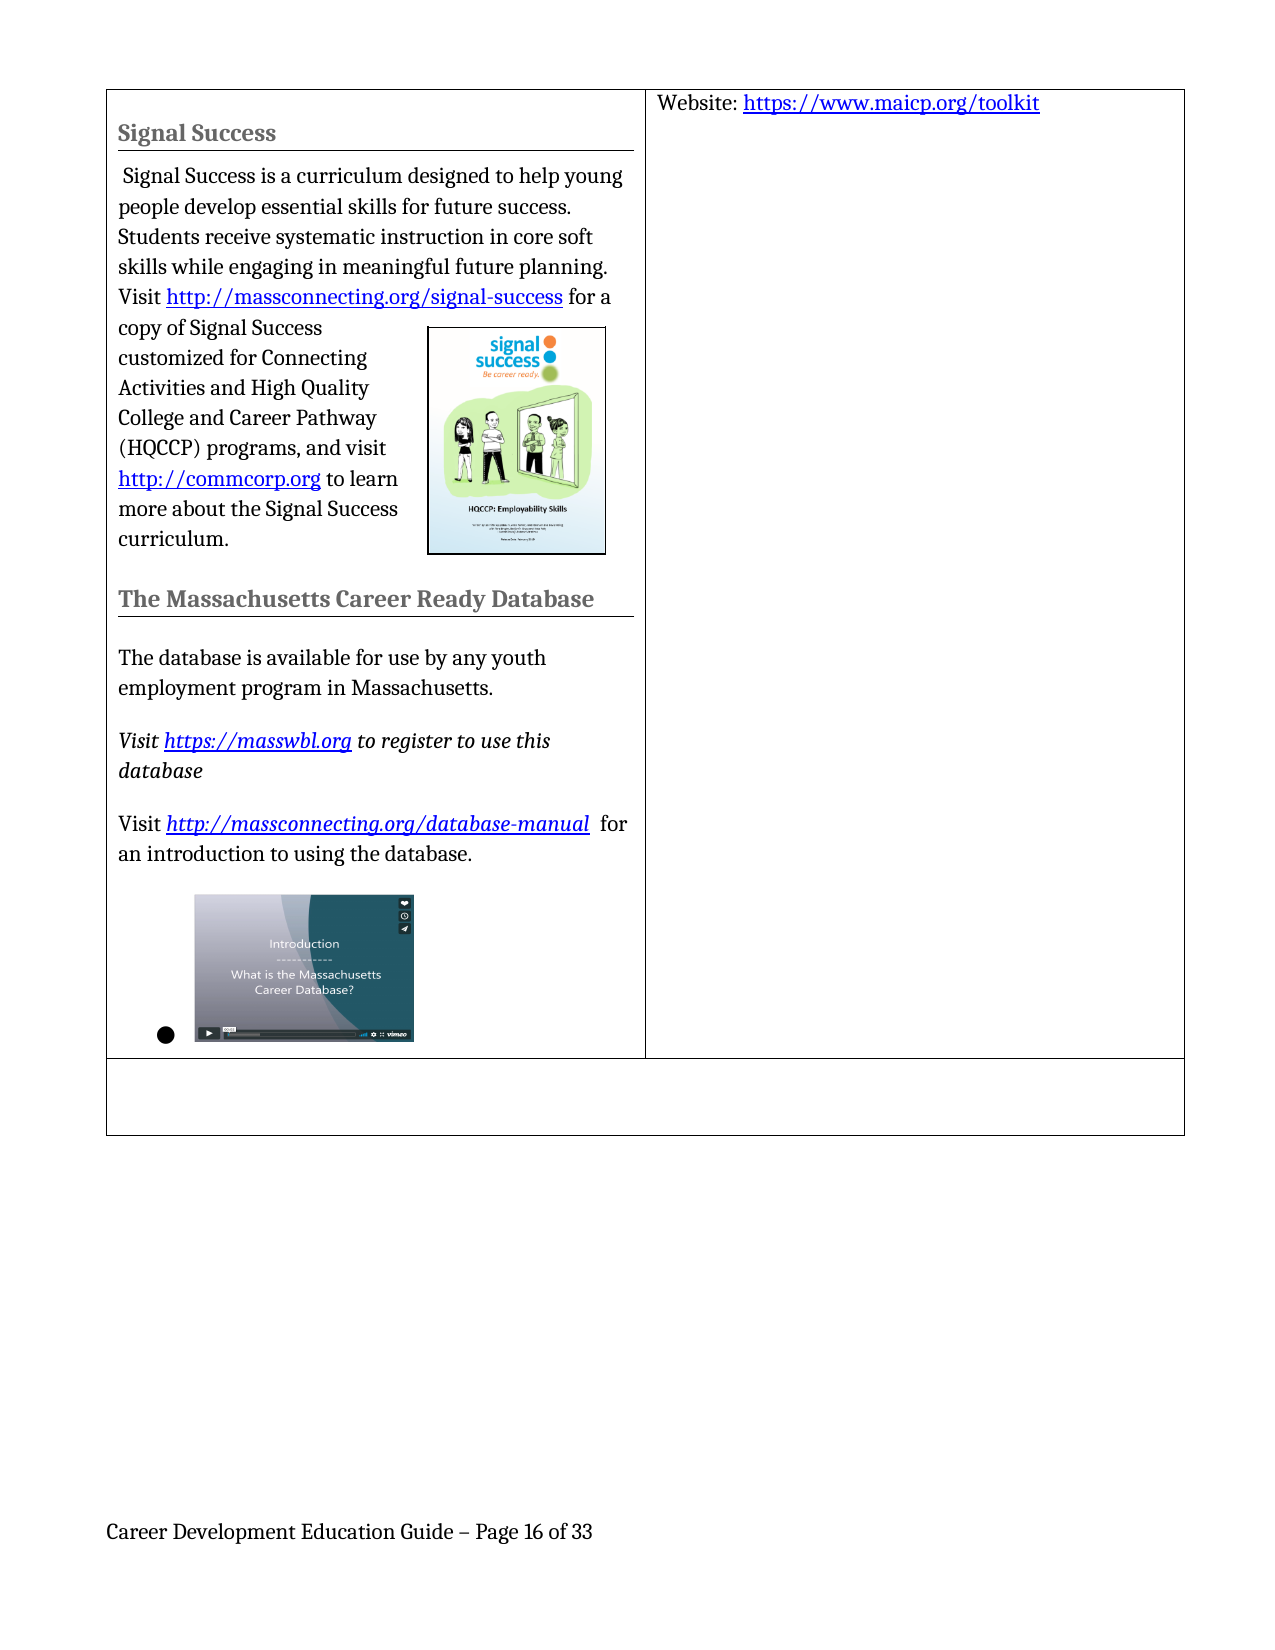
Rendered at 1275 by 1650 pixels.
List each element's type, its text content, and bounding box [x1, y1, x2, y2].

picture [429, 328, 605, 553]
table_cell Website: https://www.maicp.org/toolkit [646, 90, 1184, 1058]
table_cell [107, 1059, 1184, 1135]
table_cell Signal Success Signal Success is a curriculum designed to help young people develop essential skills for future success. Students receive systematic instruction in core soft skills while engaging in meaningful future planning. Visit http://massconnecting.org/signal-success for a copy of Signal Success customized for Connecting Activities and High Quality College and Career Pathway (HQCCP) programs, and visit http://commcorp.org to learn more about the Signal Success curriculum. The Massachusetts Career Ready Database The database is available for use by any youth employment program in Massachusetts. Visit https://masswbl.org to register to use this database Visit http://massconnecting.org/database-manual for an introduction to using the database. [107, 90, 645, 1058]
picture [193, 894, 414, 1042]
